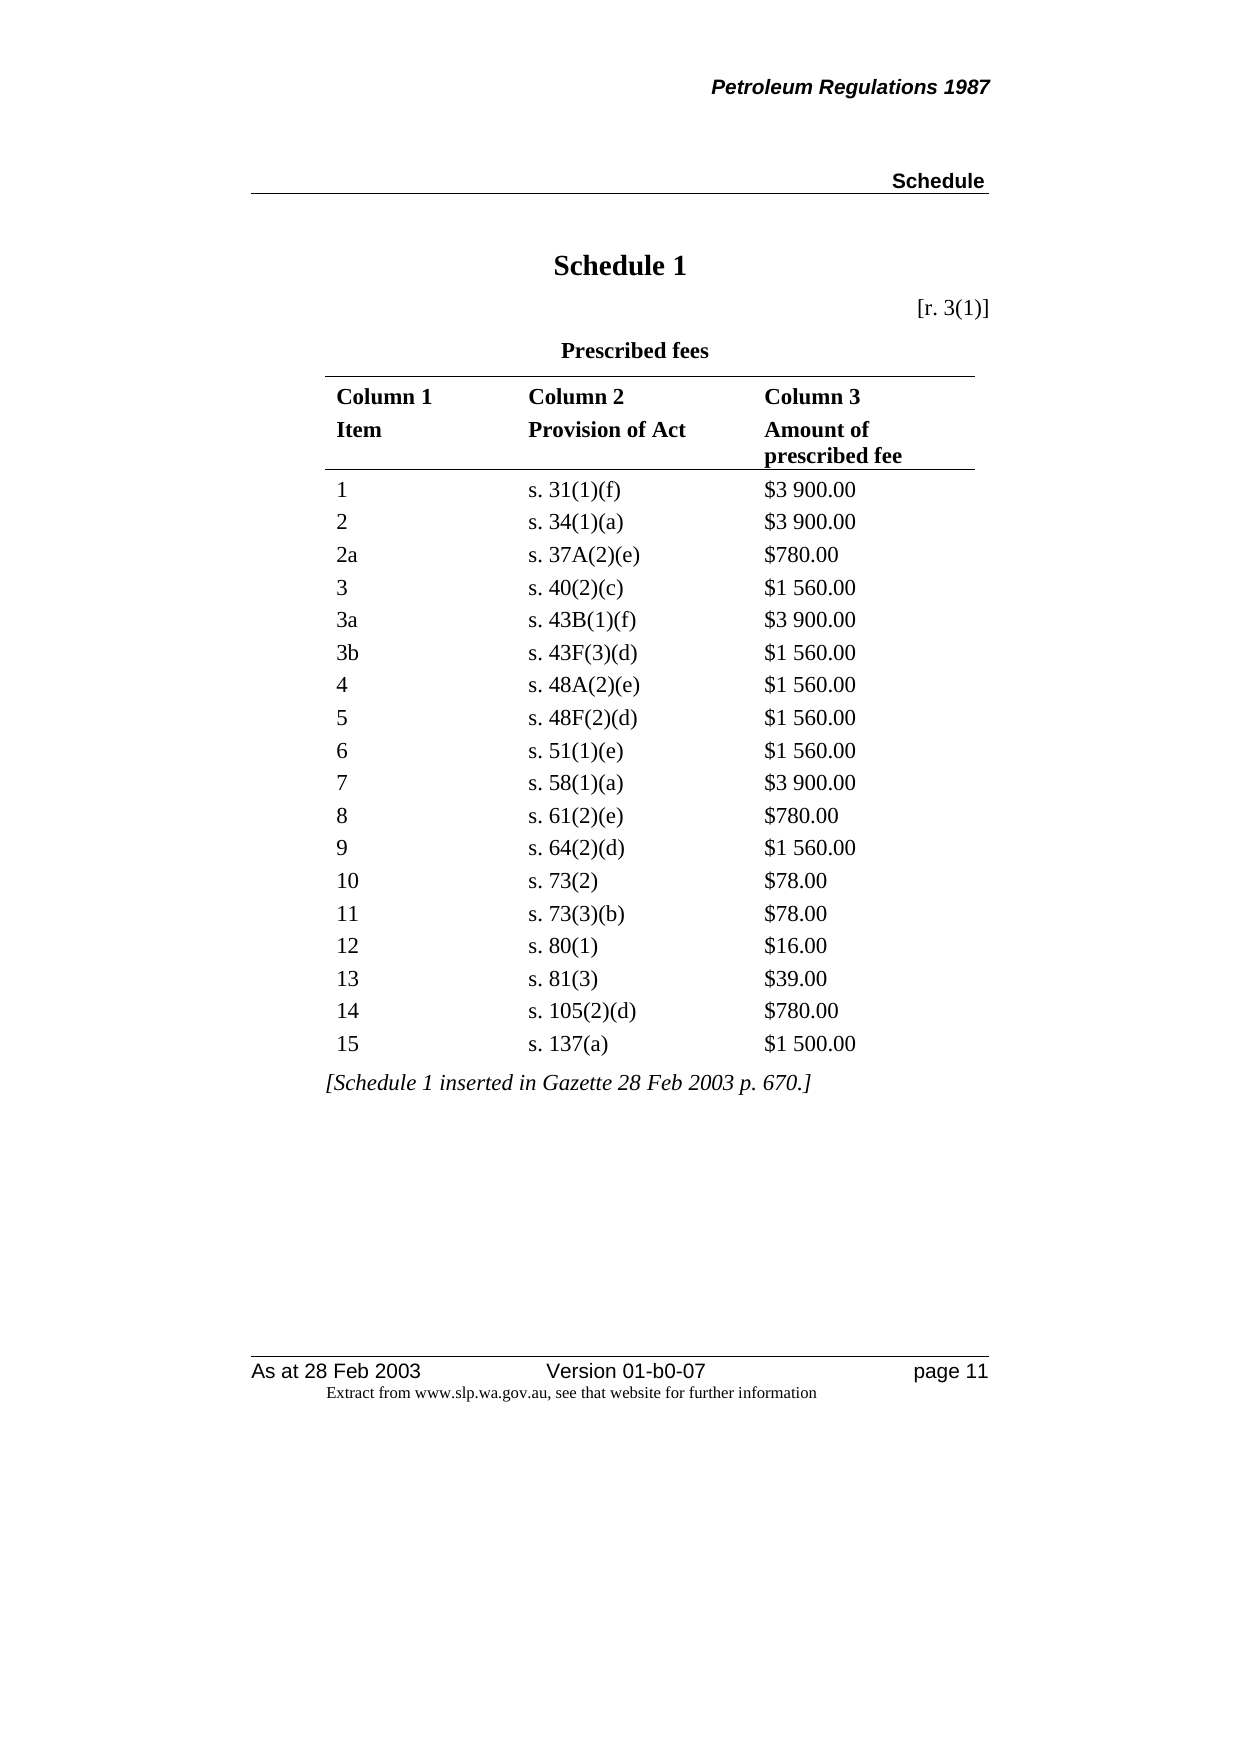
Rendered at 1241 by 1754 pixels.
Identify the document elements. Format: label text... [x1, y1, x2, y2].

table_cell $780.00 [753, 535, 974, 567]
text Prescribed fees [310, 337, 960, 363]
table_cell s. 43B(1)(f) [517, 600, 753, 633]
table_cell s. 105(2)(d) [517, 991, 753, 1024]
table_cell s. 73(2) [517, 861, 753, 893]
table_cell $3 900.00 [753, 502, 974, 535]
table_cell 2a [325, 535, 517, 567]
table_cell s. 34(1)(a) [517, 502, 753, 535]
table_cell 10 [325, 861, 517, 893]
subtitle Schedule 1 [251, 248, 989, 282]
table_cell $1 560.00 [753, 730, 974, 763]
table_cell s. 137(a) [517, 1024, 753, 1056]
table_cell $780.00 [753, 991, 974, 1024]
table_cell $3 900.00 [753, 763, 974, 796]
text [Schedule 1 inserted in Gazette 28 Feb 2003 p. 670.] [251, 1069, 989, 1095]
table_cell s. 43F(3)(d) [517, 633, 753, 665]
table_cell s. 31(1)(f) [517, 470, 753, 502]
table_header Column 1 Item [325, 377, 517, 468]
table_cell $78.00 [753, 861, 974, 893]
table_cell s. 48A(2)(e) [517, 665, 753, 698]
table_cell 3 [325, 568, 517, 600]
table_cell 13 [325, 959, 517, 991]
table_cell $16.00 [753, 926, 974, 959]
table_header Column 2 Provision of Act [517, 377, 753, 468]
table_cell 12 [325, 926, 517, 959]
table_cell 1 [325, 470, 517, 502]
table_cell s. 40(2)(c) [517, 568, 753, 600]
table_cell 8 [325, 796, 517, 828]
table_cell $78.00 [753, 894, 974, 926]
table_cell 7 [325, 763, 517, 796]
table_cell s. 80(1) [517, 926, 753, 959]
table_cell $1 560.00 [753, 633, 974, 665]
table_header Column 3 Amount of prescribed fee [753, 377, 974, 468]
table_cell 9 [325, 828, 517, 861]
table_cell $1 560.00 [753, 828, 974, 861]
table_cell s. 48F(2)(d) [517, 698, 753, 730]
table_cell $1 500.00 [753, 1024, 974, 1056]
table_cell $3 900.00 [753, 600, 974, 633]
table_cell $3 900.00 [753, 470, 974, 502]
table_cell 11 [325, 894, 517, 926]
text [r. 3(1)] [251, 294, 989, 320]
table_cell s. 37A(2)(e) [517, 535, 753, 567]
table_cell 3a [325, 600, 517, 633]
table_cell 3b [325, 633, 517, 665]
table_cell 14 [325, 991, 517, 1024]
table_cell s. 61(2)(e) [517, 796, 753, 828]
table_cell s. 58(1)(a) [517, 763, 753, 796]
table_cell 6 [325, 730, 517, 763]
table_cell $39.00 [753, 959, 974, 991]
table_cell 4 [325, 665, 517, 698]
table_cell 5 [325, 698, 517, 730]
table_cell s. 73(3)(b) [517, 894, 753, 926]
table_cell 2 [325, 502, 517, 535]
table_cell 15 [325, 1024, 517, 1056]
table_cell s. 51(1)(e) [517, 730, 753, 763]
table_cell $780.00 [753, 796, 974, 828]
table_cell $1 560.00 [753, 568, 974, 600]
table_cell $1 560.00 [753, 665, 974, 698]
table_cell $1 560.00 [753, 698, 974, 730]
table_cell s. 64(2)(d) [517, 828, 753, 861]
table_cell s. 81(3) [517, 959, 753, 991]
